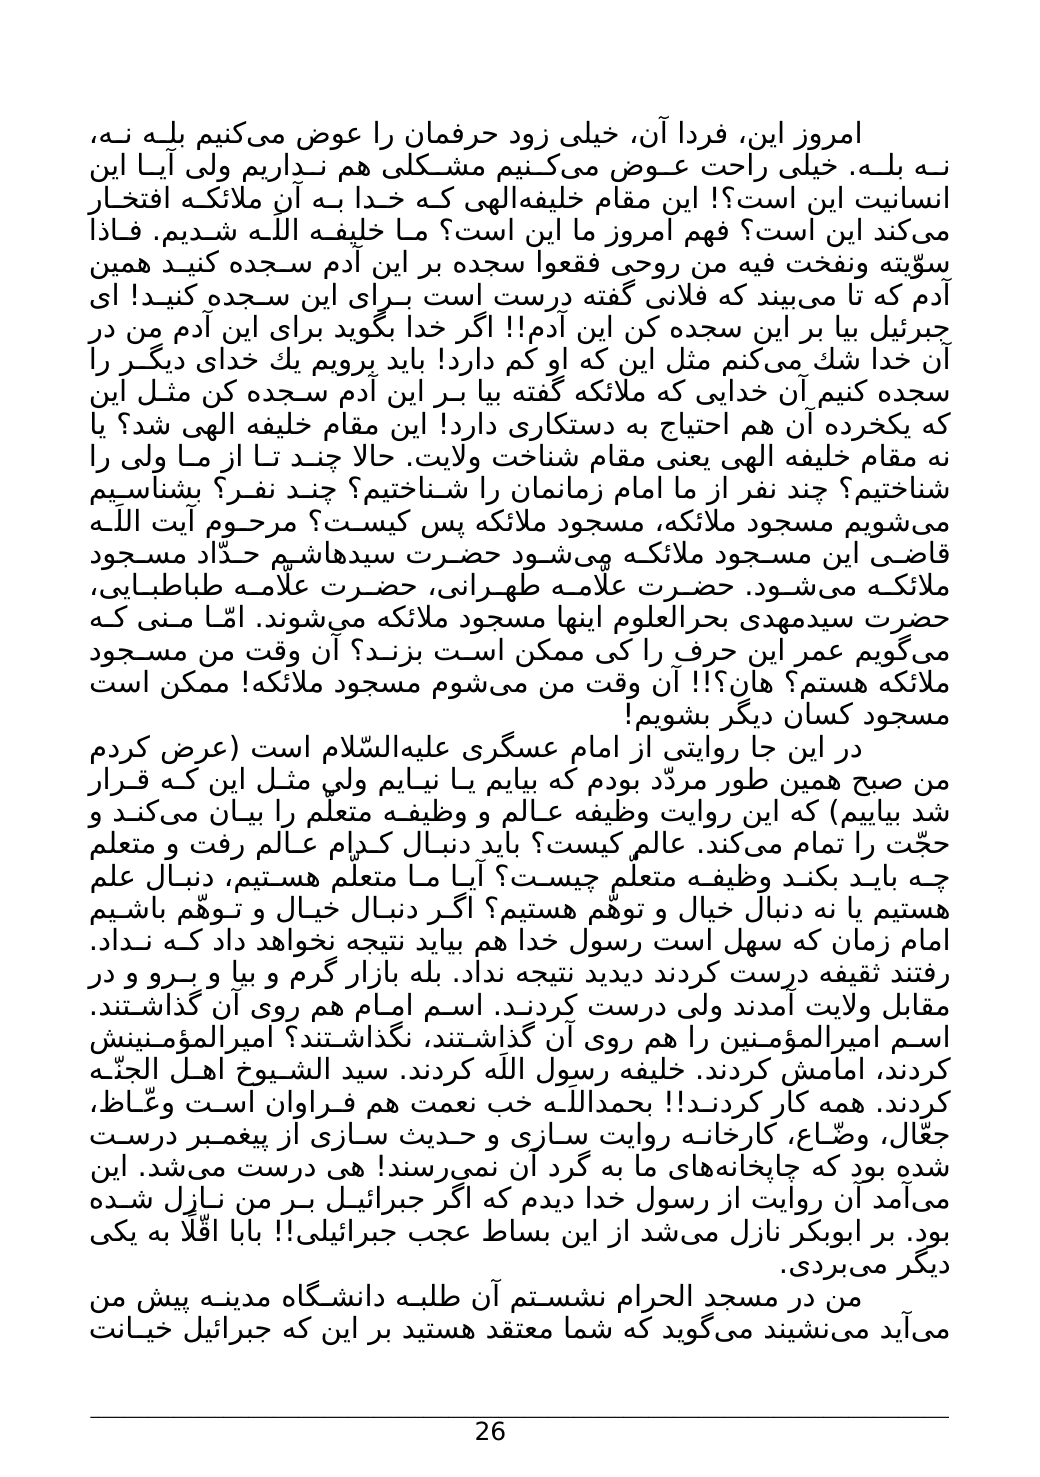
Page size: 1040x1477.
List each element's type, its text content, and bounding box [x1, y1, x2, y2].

text امروز این، فردا آن، خیلی زود حرفمان را عوض می‌كنیم بله نه، نه بله. خیلی راحت عوض می‌كنیم مشكلی هم نداریم ولی آیا این انسانیت این است؟! این مقام خلیفه‌الهی كه خدا به آن ملائكه افتخار می‌كند این است؟ فهم امروز ما این است؟ ما خلیفه اللَه شدیم. فاذا سوّیته ونفخت فیه من روحی فقعوا سجده بر این آدم سجده كنید همین آدم كه تا می‌بیند كه فلانی گفته درست است برای این سجده كنید! ای جبرئیل بیا بر این سجده كن این آدم!! اگر خدا بگوید برای این آدم من در آن خدا شك می‌كنم مثل این كه او كم دارد! باید برویم یك خدای دیگر را سجده كنیم آن خدایی كه ملائكه گفته بیا بر این آدم سجده كن مثل این كه یكخرده آن هم احتیاج به دستكاری دارد! این مقام خلیفه الهی شد؟ یا نه مقام خلیفه الهی یعنی مقام شناخت ولایت. حالا چند تا از ما ولی را شناختیم؟ چند نفر از ما امام زمانمان را شناختیم؟ چند نفر؟ بشناسیم می‌شویم مسجود ملائكه، مسجود ملائكه پس كیست؟ مرحوم آیت اللَه قاضی این مسجود ملائكه می‌شود حضرت سیدهاشم حدّاد مسجود ملائكه می‌شود. حضرت علّامه طهرانی، حضرت علّامه طباطبایی، حضرت سیدمهدی بحرالعلوم اینها مسجود ملائكه می‌شوند. امّا منی كه می‌گویم عمر این حرف را كی ممكن است بزند؟ آن وقت من مسجود ملائكه هستم؟ هان؟!! آن وقت من می‌شوم مسجود ملائكه! ممكن است مسجود كسان دیگر بشویم! [89, 118, 951, 732]
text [89, 1280, 951, 1345]
text در این جا روایتی از امام عسگری علیه‌السّلام است (عرض كردم من صبح همین طور مردّد بودم كه بیایم یا نیایم ولی مثل این كه قرار شد بیاییم) كه این روایت وظیفه عالم و وظیفه متعلّم را بیان می‌كند و حجّت را تمام می‌كند. عالم كیست؟ باید دنبال كدام عالم رفت و متعلم چه باید بكند وظیفه متعلّم چیست؟ آیا ما متعلّم هستیم، دنبال علم هستیم یا نه دنبال خیال و توهّم هستیم؟ اگر دنبال خیال و توهّم باشیم امام زمان كه سهل است رسول خدا هم بیاید نتیجه نخواهد داد كه نداد. رفتند ثقیفه درست كردند دیدید نتیجه نداد. بله بازار گرم و بیا و برو و در مقابل ولایت آمدند ولی درست كردند. اسم امام هم روی آن گذاشتند. اسم امیرالمؤمنین را هم روی آن گذاشتند، نگذاشتند؟ امیرالمؤمنینش كردند، امامش كردند. خلیفه رسول اللَه كردند. سید الشیوخ اهل الجنّه كردند. همه كار كردند!! بحمداللَه خب نعمت هم فراوان است وعّاظ، جعّال، وضّاع، كارخانه روایت سازی و حدیث سازی از پیغمبر درست شده بود كه چاپخانه‌های ما به گرد آن نمی‌رسند! هی درست می‌شد. این می‌آمد آن روایت از رسول خدا دیدم كه اگر جبرائیل بر من نازل شده بود. بر ابوبكر نازل می‌شد از این بساط عجب جبرائیلی!! بابا اقّلًا به یكی دیگر می‌بردی. [89, 732, 951, 1280]
